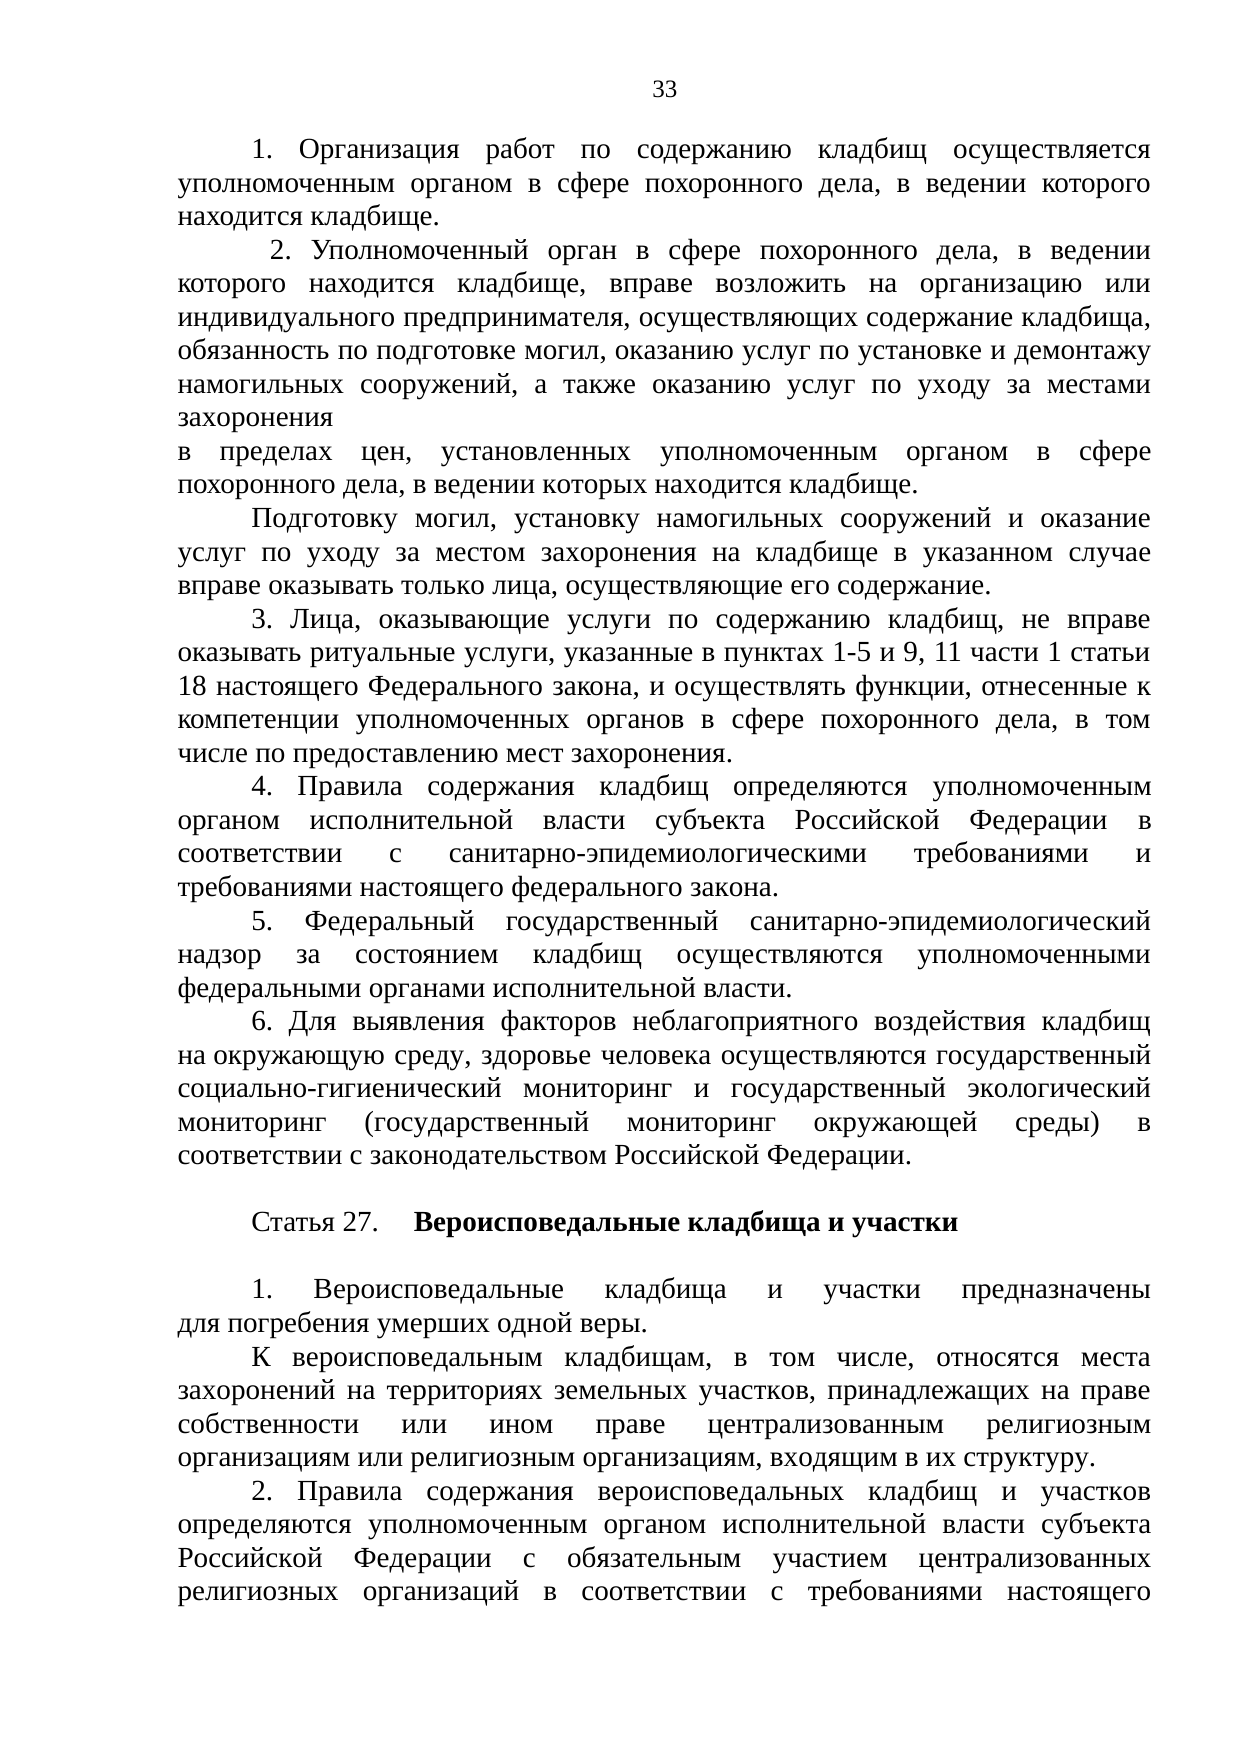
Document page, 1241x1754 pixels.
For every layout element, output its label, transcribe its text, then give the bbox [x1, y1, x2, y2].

text 1. Организация работ по содержанию кладбищ осуществляется уполномоченным органом в сфере похоронного дела, в ведении которого находится кладбище. [177, 131, 1152, 232]
text Статья 27. Вероисповедальные кладбища и участки [251, 1204, 1152, 1238]
text 4. Правила содержания кладбищ определяются уполномоченным органом исполнительной власти субъекта Российской Федерации в соответствии с санитарно-эпидемиологическими требованиями и требованиями настоящего федерального закона. [177, 768, 1152, 903]
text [177, 1473, 1152, 1607]
text 3. Лица, оказывающие услуги по содержанию кладбищ, не вправе оказывать ритуальные услуги, указанные в пунктах 1-5 и 9, 11 части 1 статьи 18 настоящего Федерального закона, и осуществлять функции, отнесенные к компетенции уполномоченных органов в сфере похоронного дела, в том числе по предоставлению мест захоронения. [177, 601, 1152, 768]
text К вероисповедальным кладбищам, в том числе, относятся места захоронений на территориях земельных участков, принадлежащих на праве собственности или ином праве централизованным религиозным организациям или религиозным организациям, входящим в их структуру. [177, 1339, 1152, 1473]
text 2. Уполномоченный орган в сфере похоронного дела, в ведении которого находится кладбище, вправе возложить на организацию или индивидуального предпринимателя, осуществляющих содержание кладбища, обязанность по подготовке могил, оказанию услуг по установке и демонтажу намогильных сооружений, а также оказанию услуг по уходу за местами захоронения в пределах цен, установленных уполномоченным органом в сфере похоронного дела, в ведении которых находится кладбище. [177, 232, 1152, 500]
text 5. Федеральный государственный санитарно-эпидемиологический надзор за состоянием кладбищ осуществляются уполномоченными федеральными органами исполнительной власти. [177, 903, 1152, 1003]
text 6. Для выявления факторов неблагоприятного воздействия кладбищ на окружающую среду, здоровье человека осуществляются государственный социально-гигиенический мониторинг и государственный экологический мониторинг (государственный мониторинг окружающей среды) в соответствии с законодательством Российской Федерации. [177, 1003, 1152, 1171]
text Подготовку могил, установку намогильных сооружений и оказание услуг по уходу за местом захоронения на кладбище в указанном случае вправе оказывать только лица, осуществляющие его содержание. [177, 500, 1152, 601]
text 1. Вероисповедальные кладбища и участки предназначены для погребения умерших одной веры. [177, 1272, 1152, 1339]
